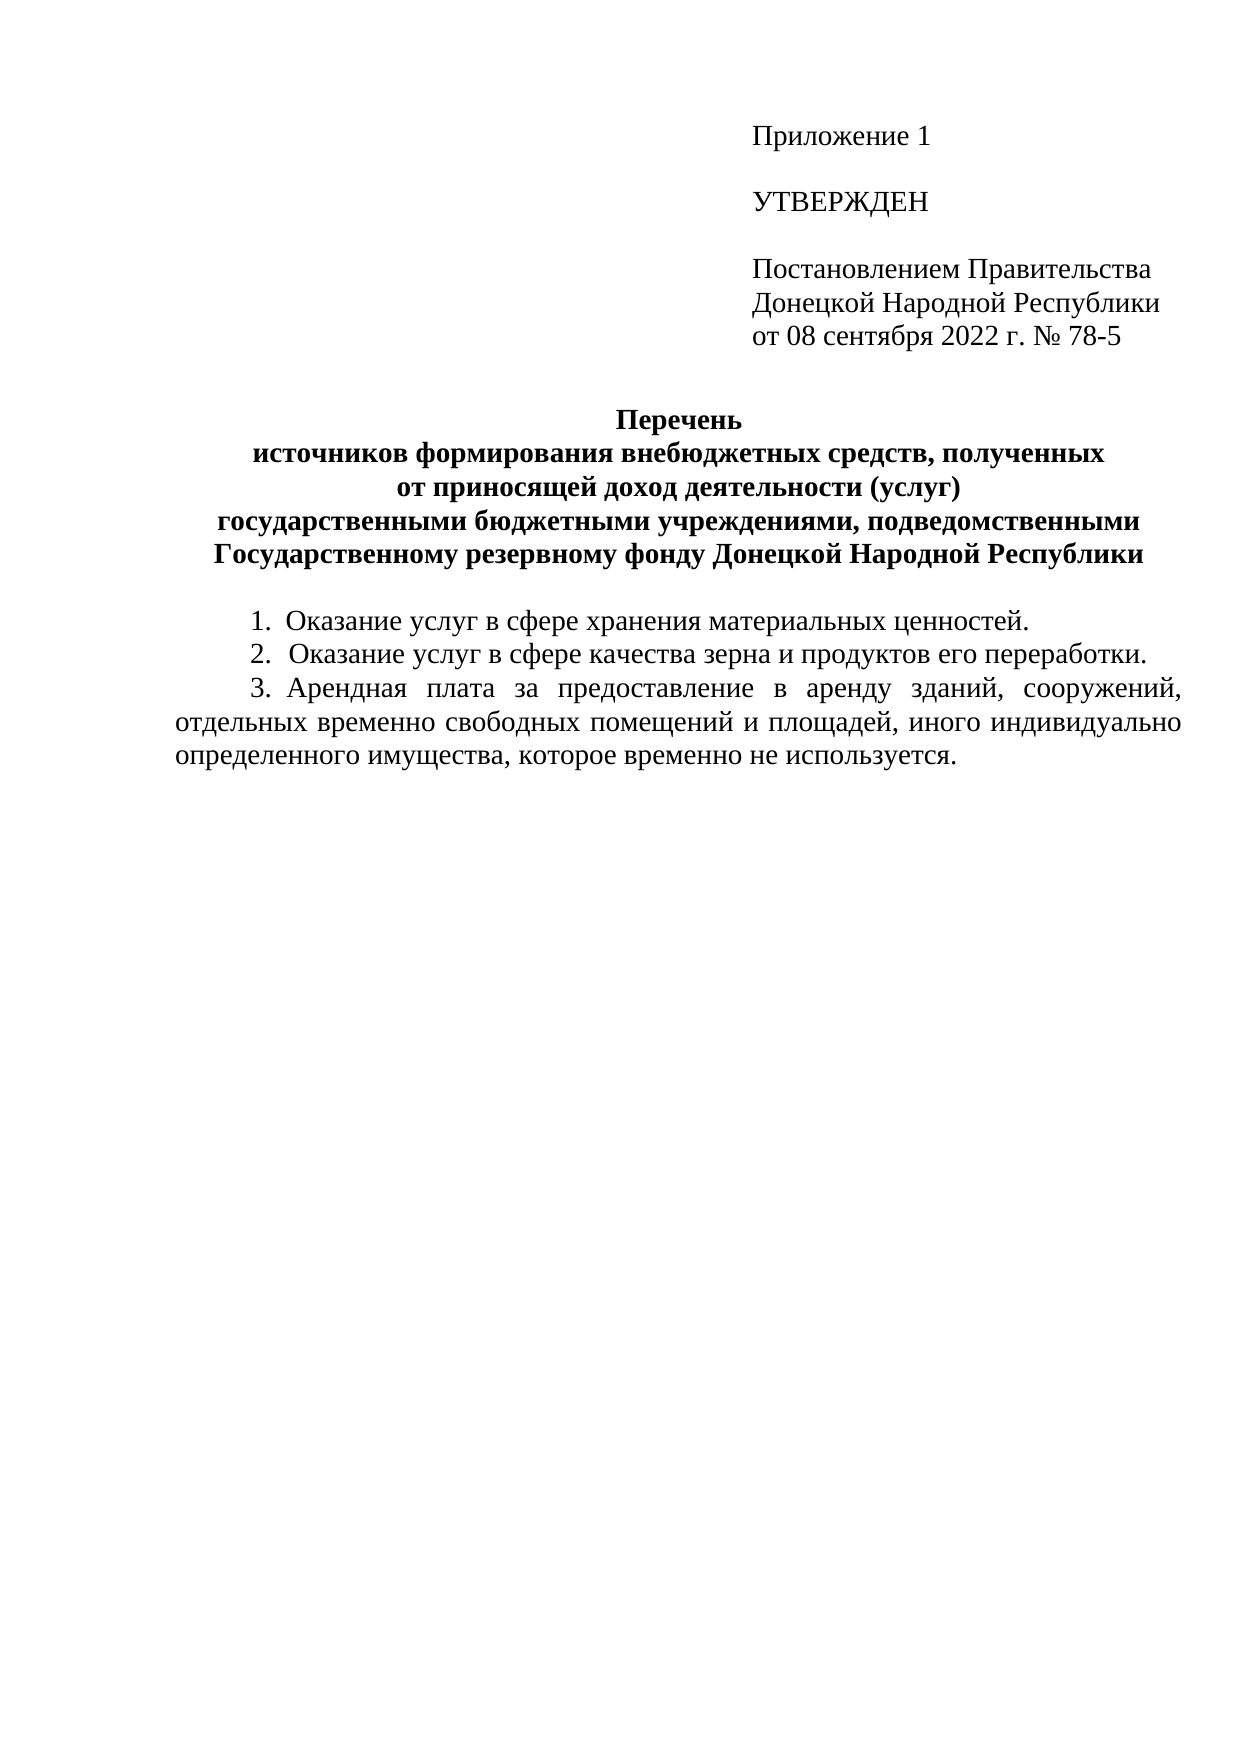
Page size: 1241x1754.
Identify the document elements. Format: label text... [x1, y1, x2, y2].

text УТВЕРЖДЕН [752, 184, 1183, 218]
text Приложение 1 [752, 118, 1183, 151]
text Перечень источников формирования внебюджетных средств, полученных от приносящей доход деятельности (услуг) государственными бюджетными учреждениями, подведомственными Государственному резервному фонду Донецкой Народной Республики [175, 402, 1183, 570]
list Оказание услуг в сфере хранения материальных ценностей. [175, 603, 1183, 637]
list Оказание услуг в сфере качества зерна и продуктов его переработки. [175, 637, 1183, 670]
text Постановлением Правительства Донецкой Народной Республики от 08 сентября 2022 г. № 78-5 [752, 251, 1183, 352]
list Арендная плата за предоставление в аренду зданий, сооружений, отдельных временно свободных помещений и площадей, иного индивидуально определенного имущества, которое временно не используется. [175, 670, 1183, 771]
